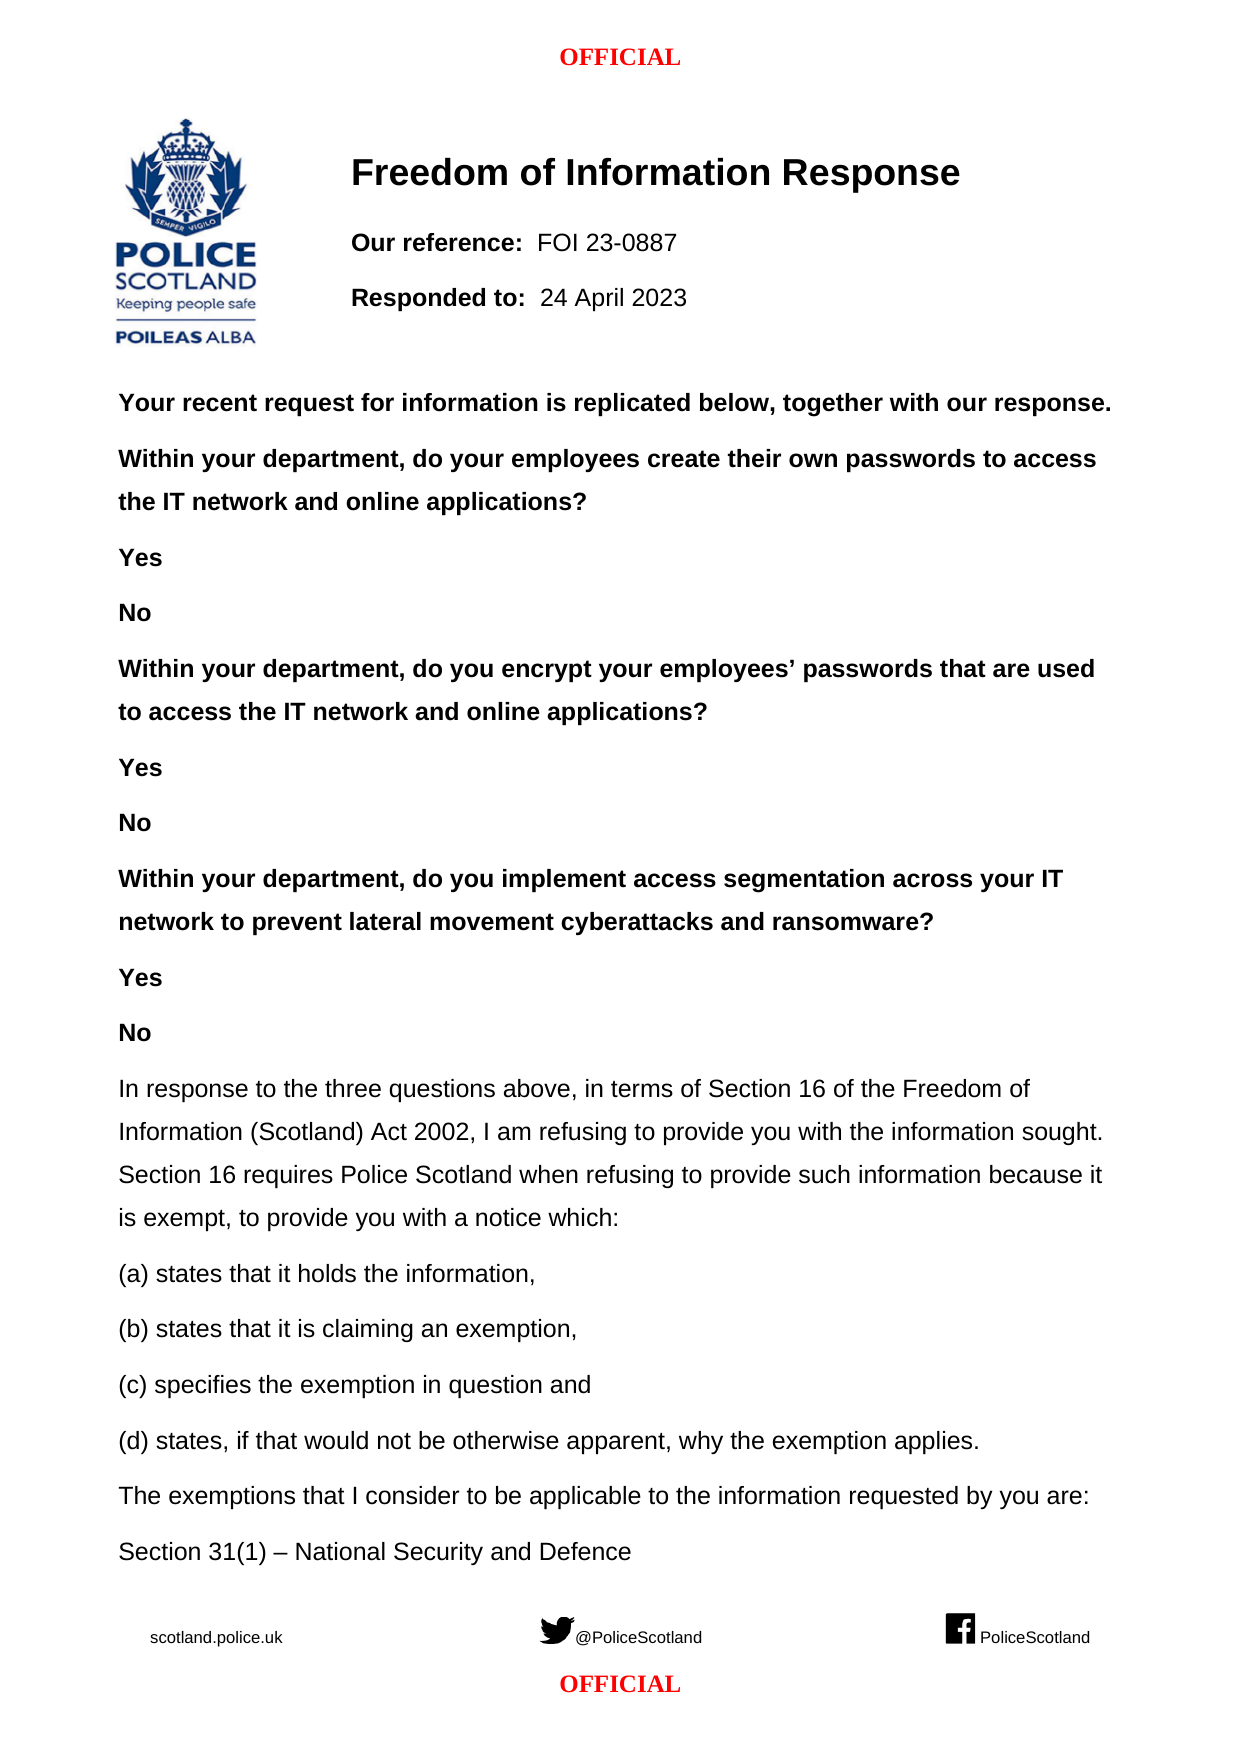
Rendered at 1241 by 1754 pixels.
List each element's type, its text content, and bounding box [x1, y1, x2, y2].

text Section 31(1) – National Security and Defence [118, 1537, 1122, 1566]
text (b) states that it is claiming an exemption, [118, 1314, 1122, 1343]
picture [945, 1613, 976, 1644]
subtitle Yes [118, 962, 1122, 991]
subtitle Yes [118, 542, 1122, 571]
text In response to the three questions above, in terms of Section 16 of the Freedom of Information (Scotland) Act 2002, I am refusing to provide you with the information sought. Section 16 requires Police Scotland when refusing to provide such information because it is exempt, to provide you with a notice which: [118, 1074, 1122, 1232]
subtitle Within your department, do you encrypt your employees’ passwords that are used to access the IT network and online applications? [118, 654, 1122, 726]
subtitle Your recent request for information is replicated below, together with our response. [118, 388, 1122, 417]
text (a) states that it holds the information, [118, 1259, 1122, 1287]
subtitle Yes [118, 752, 1122, 781]
subtitle Within your department, do your employees create their own passwords to access the IT network and online applications? [118, 444, 1122, 516]
subtitle No [118, 808, 1122, 837]
subtitle No [118, 598, 1122, 627]
subtitle No [118, 1018, 1122, 1047]
text (c) specifies the exemption in question and [118, 1370, 1122, 1399]
table_header [103, 118, 339, 384]
subtitle Within your department, do you implement access segmentation across your IT network to prevent lateral movement cyberattacks and ransomware? [118, 864, 1122, 936]
text The exemptions that I consider to be applicable to the information requested by you are: [118, 1481, 1122, 1510]
picture [114, 118, 257, 347]
picture [538, 1617, 575, 1644]
text (d) states, if that would not be otherwise apparent, why the exemption applies. [118, 1426, 1122, 1454]
table_header Freedom of Information Response Our reference: FOI 23-0887 Responded to: 24 April 2023 [340, 118, 1121, 384]
